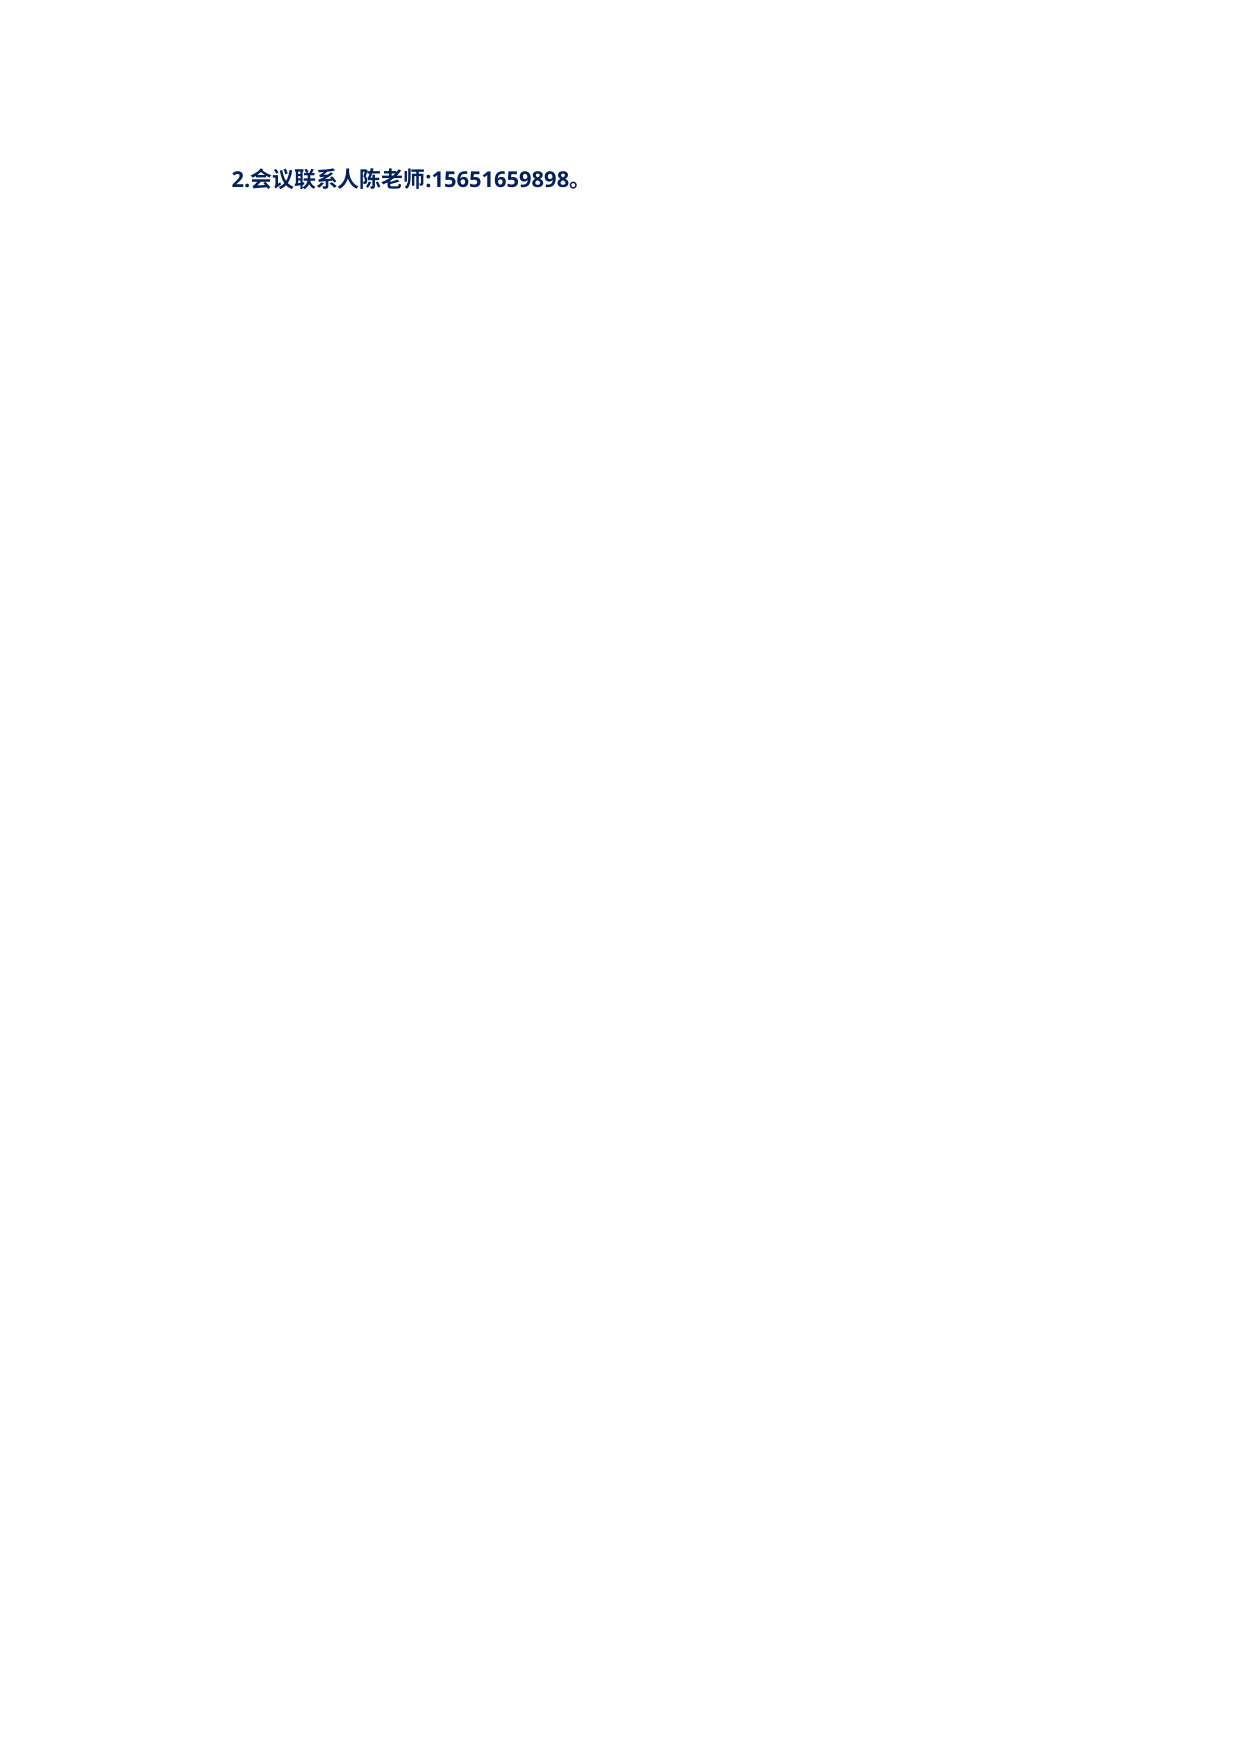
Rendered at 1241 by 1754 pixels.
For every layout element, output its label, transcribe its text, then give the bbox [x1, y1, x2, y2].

text 2.会议联系人陈老师:15651659898。 [187, 162, 1053, 194]
